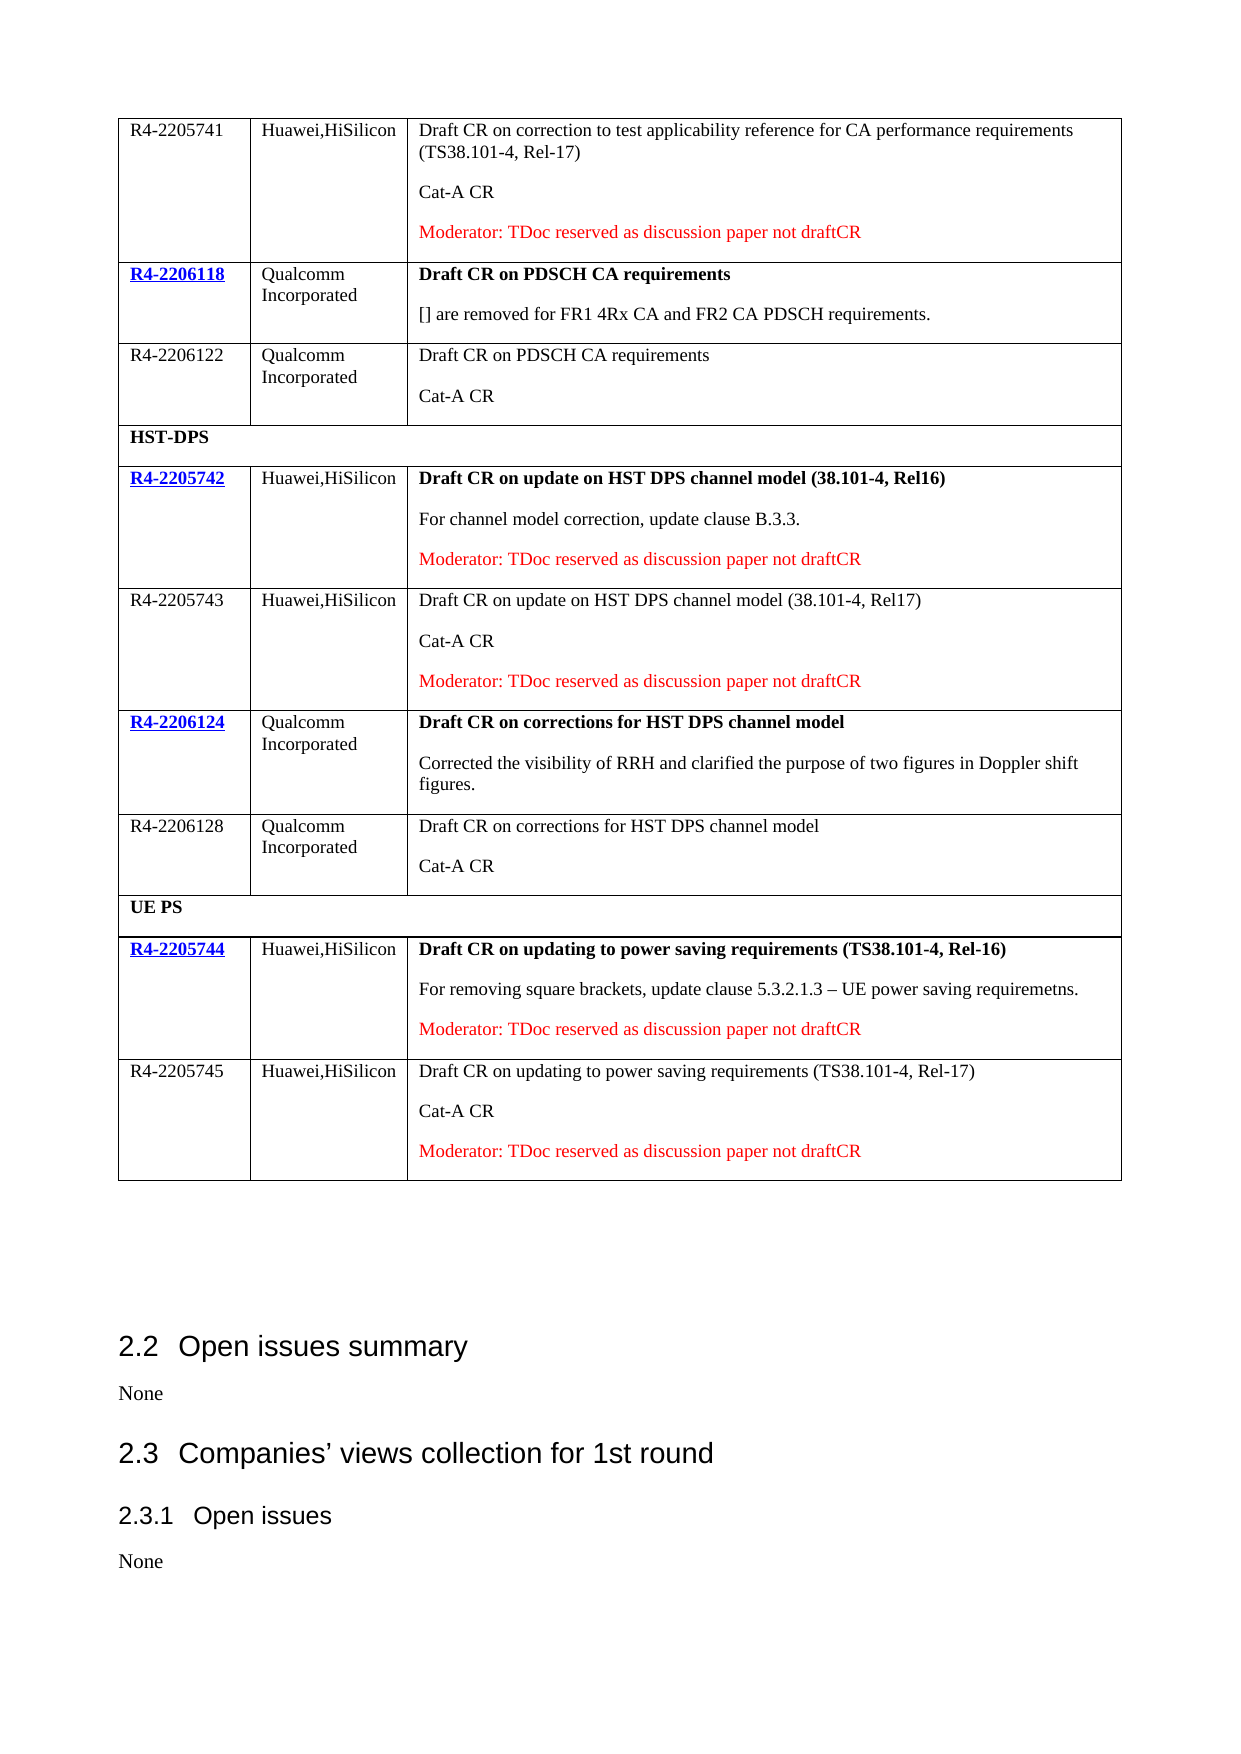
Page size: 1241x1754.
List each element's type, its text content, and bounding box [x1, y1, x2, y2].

table_cell Huawei,HiSilicon [251, 589, 407, 710]
table_cell HST-DPS [119, 426, 1121, 466]
table_cell Huawei,HiSilicon [251, 467, 407, 588]
table_cell R4-2205741 [119, 119, 250, 262]
table_cell Draft CR on updating to power saving requirements (TS38.101-4, Rel-17) Cat-A CR Moderator: TDoc reserved as discussion paper not draftCR [408, 1060, 1121, 1180]
table_cell Huawei,HiSilicon [251, 1060, 407, 1180]
table_cell Draft CR on corrections for HST DPS channel model Cat-A CR [408, 815, 1121, 895]
table_cell Qualcomm Incorporated [251, 263, 407, 343]
subtitle Open issues summary [118, 1329, 1122, 1362]
table_cell Huawei,HiSilicon [251, 119, 407, 262]
table_cell Draft CR on PDSCH CA requirements [] are removed for FR1 4Rx CA and FR2 CA PDSCH requirements. [408, 263, 1121, 343]
table_cell Draft CR on update on HST DPS channel model (38.101-4, Rel16) For channel model correction, update clause B.3.3. Moderator: TDoc reserved as discussion paper not draftCR [408, 467, 1121, 588]
table_cell R4-2206118 [119, 263, 250, 343]
text None [118, 1381, 1122, 1405]
table_cell R4-2205742 [119, 467, 250, 588]
text None [118, 1548, 1122, 1573]
table_cell Draft CR on updating to power saving requirements (TS38.101-4, Rel-16) For removing square brackets, update clause 5.3.2.1.3 – UE power saving requiremetns. Moderator: TDoc reserved as discussion paper not draftCR [408, 938, 1121, 1058]
table_cell Qualcomm Incorporated [251, 344, 407, 425]
table_cell Huawei,HiSilicon [251, 938, 407, 1058]
table_cell Qualcomm Incorporated [251, 815, 407, 895]
table_cell R4-2206128 [119, 815, 250, 895]
subtitle Open issues [118, 1501, 1122, 1530]
table_cell R4-2205743 [119, 589, 250, 710]
table_cell R4-2205745 [119, 1060, 250, 1180]
table_cell Draft CR on corrections for HST DPS channel model Corrected the visibility of RRH and clarified the purpose of two figures in Doppler shift figures. [408, 711, 1121, 813]
table_cell Qualcomm Incorporated [251, 711, 407, 813]
table_cell R4-2206122 [119, 344, 250, 425]
table_cell Draft CR on update on HST DPS channel model (38.101-4, Rel17) Cat-A CR Moderator: TDoc reserved as discussion paper not draftCR [408, 589, 1121, 710]
table_cell R4-2205744 [119, 938, 250, 1058]
subtitle Companies’ views collection for 1st round [118, 1436, 1122, 1470]
table_cell Draft CR on correction to test applicability reference for CA performance requirements (TS38.101-4, Rel-17) Cat-A CR Moderator: TDoc reserved as discussion paper not draftCR [408, 119, 1121, 262]
table_cell R4-2206124 [119, 711, 250, 813]
table_cell UE PS [119, 896, 1121, 936]
table_cell Draft CR on PDSCH CA requirements Cat-A CR [408, 344, 1121, 425]
